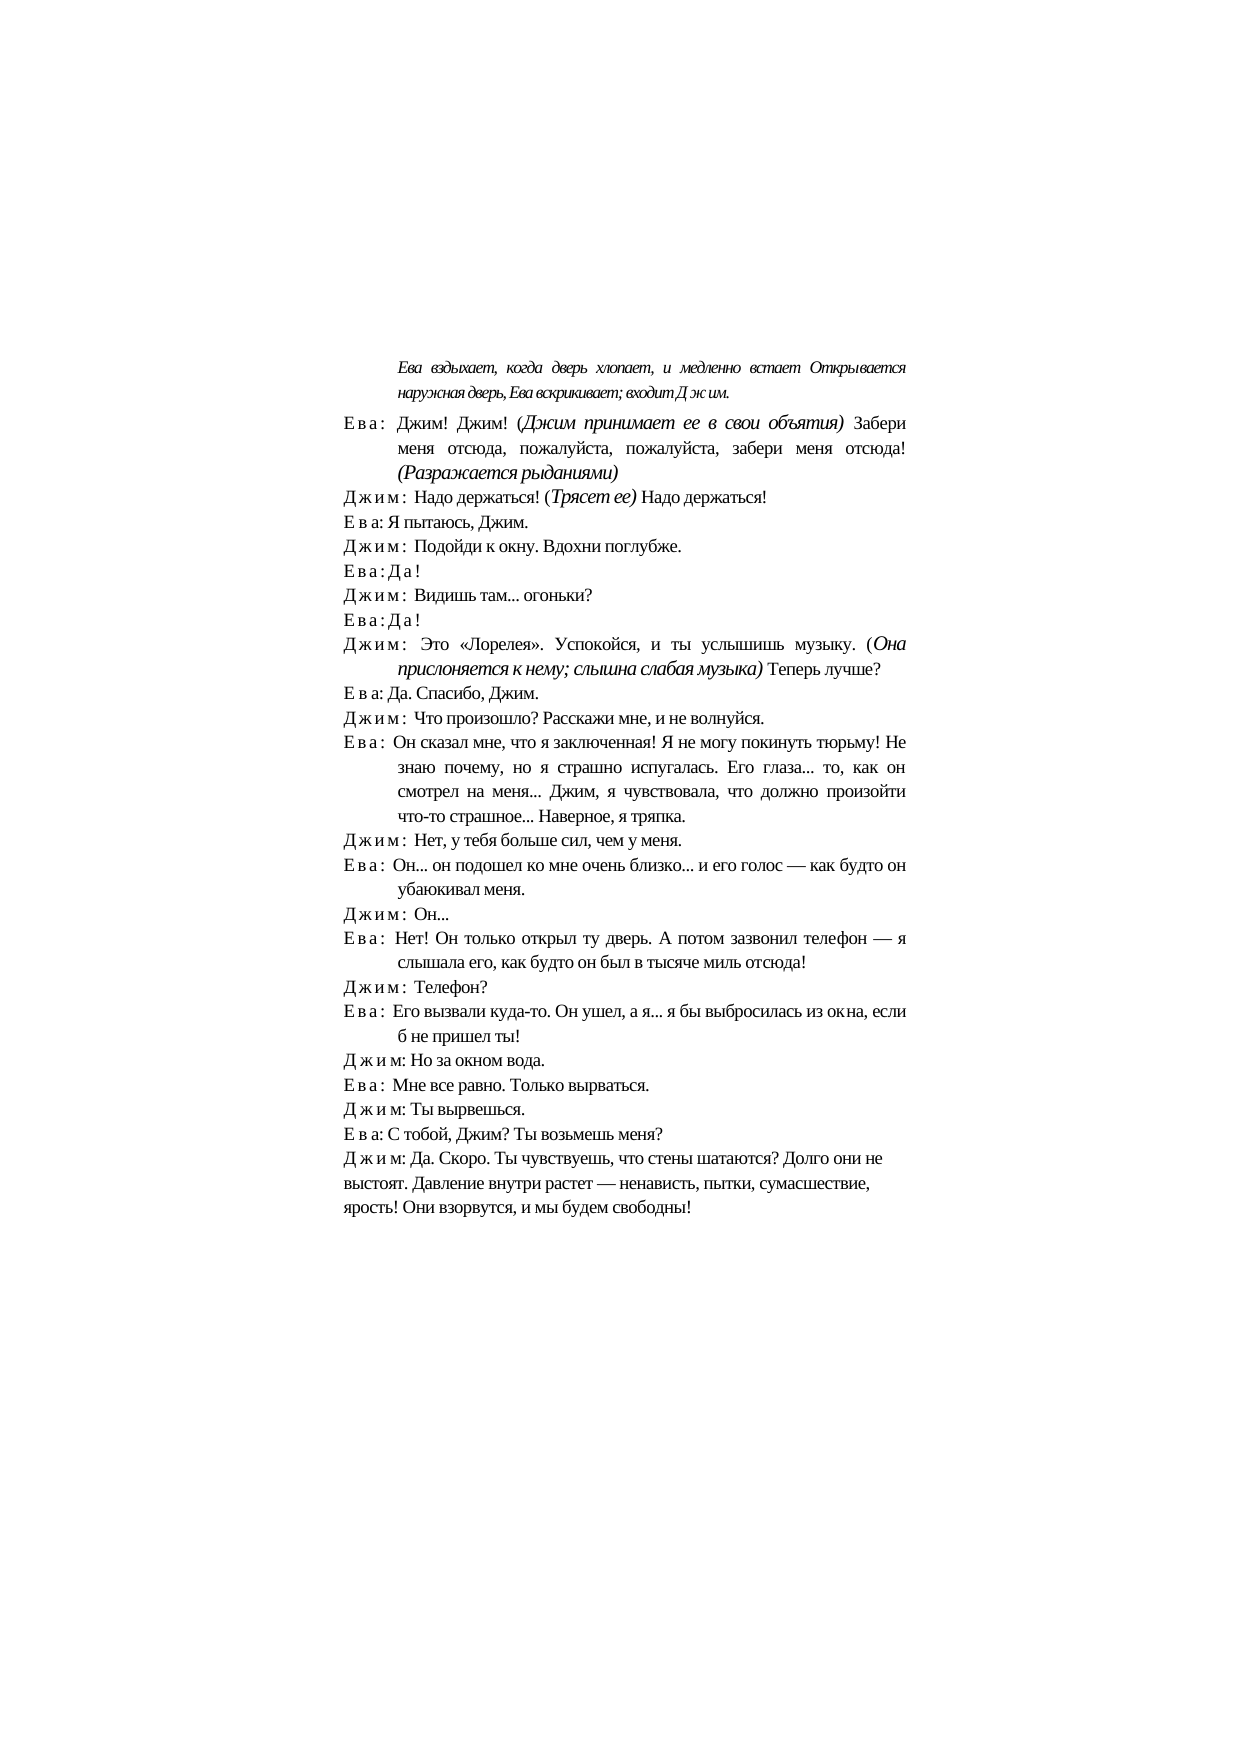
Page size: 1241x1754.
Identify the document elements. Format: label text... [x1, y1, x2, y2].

text Ева: Он сказал мне, что я заключенная! Я не могу покинуть тюрьму! Не знаю почему, но я страшно испугалась. Его глаза... то, как он смотрел на меня... Джим, я чувствовала, что должно произойти что-то страшное... Наверное, я тряпка. [343, 729, 906, 827]
text Джим: Он... [343, 900, 908, 925]
text Джим: Надо держаться! (Трясет ее) Надо держаться! [343, 484, 908, 509]
text Ева: Мне все равно. Только вырваться. [343, 1072, 908, 1096]
text Ева вздыхает, когда дверь хлопает, и медленно встает Открывается наружная дверь, Ева вскрикивает; входит Д ж им. [397, 353, 906, 403]
text Д ж и м: Но за окном вода. [343, 1047, 908, 1072]
text Е в а: Я пытаюсь, Джим. [343, 509, 908, 533]
text Е в а: Да. Спасибо, Джим. [343, 680, 908, 704]
text Д ж и м: Да. Скоро. Ты чувствуешь, что стены шатаются? Долго они не выстоят. Давление внутри растет — ненависть, пытки, сумасшествие, ярость! Они взорвутся, и мы будем свободны! [343, 1145, 906, 1218]
text Джим: Телефон? [343, 974, 908, 998]
text Ева: Нет! Он только открыл ту дверь. А потом зазвонил телефон — я слышала его, как будто он был в тысяче миль отсюда! [343, 925, 906, 974]
text Джим: Что произошло? Расскажи мне, и не волнуйся. [343, 704, 908, 729]
text Джим: Подойди к окну. Вдохни поглубже. [343, 533, 908, 558]
text Е в а: С тобой, Джим? Ты возьмешь меня? [343, 1121, 908, 1145]
text Ева: Его вызвали куда-то. Он ушел, а я... я бы выбросилась из окна, если б не пришел ты! [343, 998, 906, 1047]
text Джим: Видишь там... огоньки? [343, 582, 908, 607]
text Д ж и м: Ты вырвешься. [343, 1096, 908, 1121]
text Джим: Это «Лорелея». Успокойся, и ты услышишь музыку. (Она прислоняется к нему; слышна слабая музыка) Теперь лучше? [343, 631, 906, 680]
text Ева:Да! [343, 607, 908, 631]
text Ева: Он... он подошел ко мне очень близко... и его голос — как будто он убаюкивал меня. [343, 851, 906, 900]
text Джим: Нет, у тебя больше сил, чем у меня. [343, 827, 908, 851]
text Ева: Джим! Джим! (Джим принимает ее в свои объятия) Забери меня отсюда, пожалуйста, пожалуйста, забери меня отсюда! (Разражается рыданиями) [343, 410, 906, 484]
text Ева:Да! [343, 558, 908, 582]
